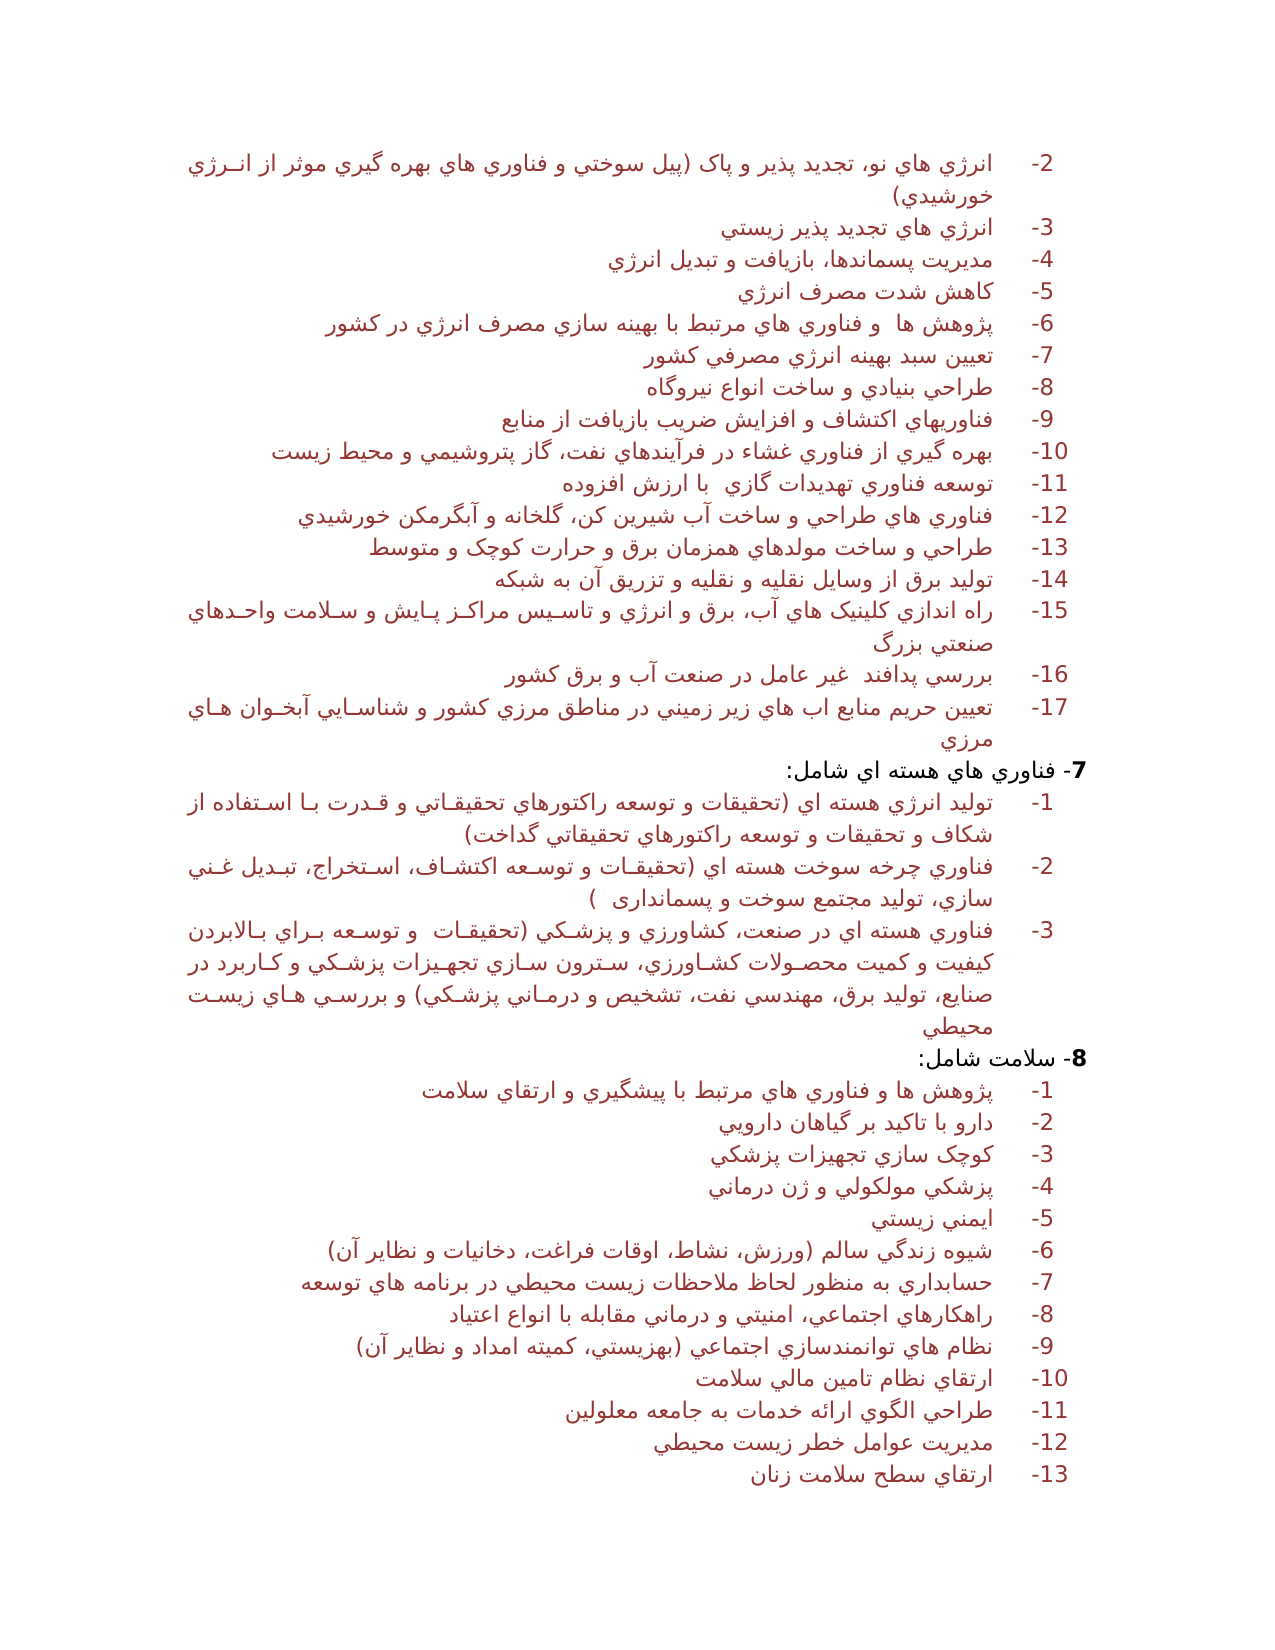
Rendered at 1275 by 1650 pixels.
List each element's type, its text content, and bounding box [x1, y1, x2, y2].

title توليد انرژي هسته اي (تحقيقات و توسعه راکتورهاي تحقيقاتي و قدرت با استفاده از شکاف و تحقيقات و توسعه راکتورهاي تحقيقاتي گداخت) [187, 789, 1031, 848]
title بهره گيري از فناوري غشاء در فرآيندهاي نفت، گاز پتروشيمي و محيط زيست [187, 438, 1031, 464]
title راهکارهاي اجتماعي، امنيتي و درماني مقابله با انواع اعتياد [187, 1301, 1031, 1328]
title بررسي پدافند غير عامل در صنعت آب و برق کشور [187, 662, 1031, 688]
title شيوه زندگي سالم (ورزش، نشاط، اوقات فراغت، دخانيات و نظاير آن) [187, 1237, 1031, 1264]
title ارتقاي سطح سلامت زنان [187, 1461, 1031, 1488]
title تعيين سبد بهينه انرژي مصرفي کشور [187, 342, 1031, 368]
title 8- سلامت شامل: [187, 1045, 1087, 1072]
title طراحي و ساخت مولدهاي همزمان برق و حرارت کوچک و متوسط [187, 534, 1031, 560]
title فناوريهاي اکتشاف و افزايش ضريب بازيافت از منابع [187, 406, 1031, 432]
title راه اندازي کلينيک هاي آب، برق و انرژي و تاسيس مراکز پايش و سلامت واحدهاي صنعتي بزرگ [187, 598, 1031, 656]
title پژوهش ها و فناوري هاي مرتبط با بهينه سازي مصرف انرژي در کشور [187, 310, 1031, 337]
title ارتقاي نظام تامين مالي سلامت [187, 1365, 1031, 1392]
title فناوري چرخه سوخت هسته اي (تحقيقات و توسعه اکتشاف، استخراج، تبديل غني سازي، توليد مجتمع سوخت و پسمانداری ) [187, 853, 1031, 912]
title دارو با تاکيد بر گياهان دارويي [187, 1109, 1031, 1136]
title انرژي هاي نو، تجديد پذير و پاک (پيل سوختي و فناوري هاي بهره گيري موثر از انرژي خورشيدي) [187, 150, 1031, 209]
title پزشکي مولکولي و ژن درماني [187, 1173, 1031, 1200]
title طراحي بنيادي و ساخت انواع نيروگاه [187, 374, 1031, 401]
title تعيين حريم منابع اب هاي زير زميني در مناطق مرزي کشور و شناسايي آبخوان هاي مرزي [187, 694, 1031, 752]
title ايمني زيستي [187, 1205, 1031, 1232]
title فناوري هسته اي در صنعت، کشاورزي و پزشکي (تحقيقات و توسعه براي بالابردن کيفيت و کميت محصولات کشاورزي، سترون سازي تجهيزات پزشکي و کاربرد در صنايع، توليد برق، مهندسي نفت، تشخيص و درماني پزشکي) و بررسي هاي زيست محيطي [187, 917, 1031, 1040]
title انرژي هاي تجديد پذير زيستي [187, 214, 1031, 241]
title نظام هاي توانمندسازي اجتماعي (بهزيستي، کميته امداد و نظاير آن) [187, 1333, 1031, 1360]
title توليد برق از وسايل نقليه و نقليه و تزريق آن به شبکه [187, 566, 1031, 592]
title طراحي الگوي ارائه خدمات به جامعه معلولين [187, 1397, 1031, 1424]
title مديريت پسماندها، بازيافت و تبديل انرژي [187, 246, 1031, 273]
title پژوهش ها و فناوري هاي مرتبط با پيشگيري و ارتقاي سلامت [187, 1077, 1031, 1104]
title فناوري هاي طراحي و ساخت آب شيرين کن، گلخانه و آبگرمکن خورشيدي [187, 502, 1031, 528]
title 7- فناوري هاي هسته اي شامل: [187, 758, 1087, 784]
title توسعه فناوري تهديدات گازي با ارزش افزوده [187, 470, 1031, 496]
title حسابداري به منظور لحاظ ملاحظات زيست محيطي در برنامه هاي توسعه [187, 1269, 1031, 1296]
title کوچک سازي تجهيزات پزشکي [187, 1141, 1031, 1168]
title مديريت عوامل خطر زيست محيطي [187, 1429, 1031, 1456]
title کاهش شدت مصرف انرژي [187, 278, 1031, 304]
